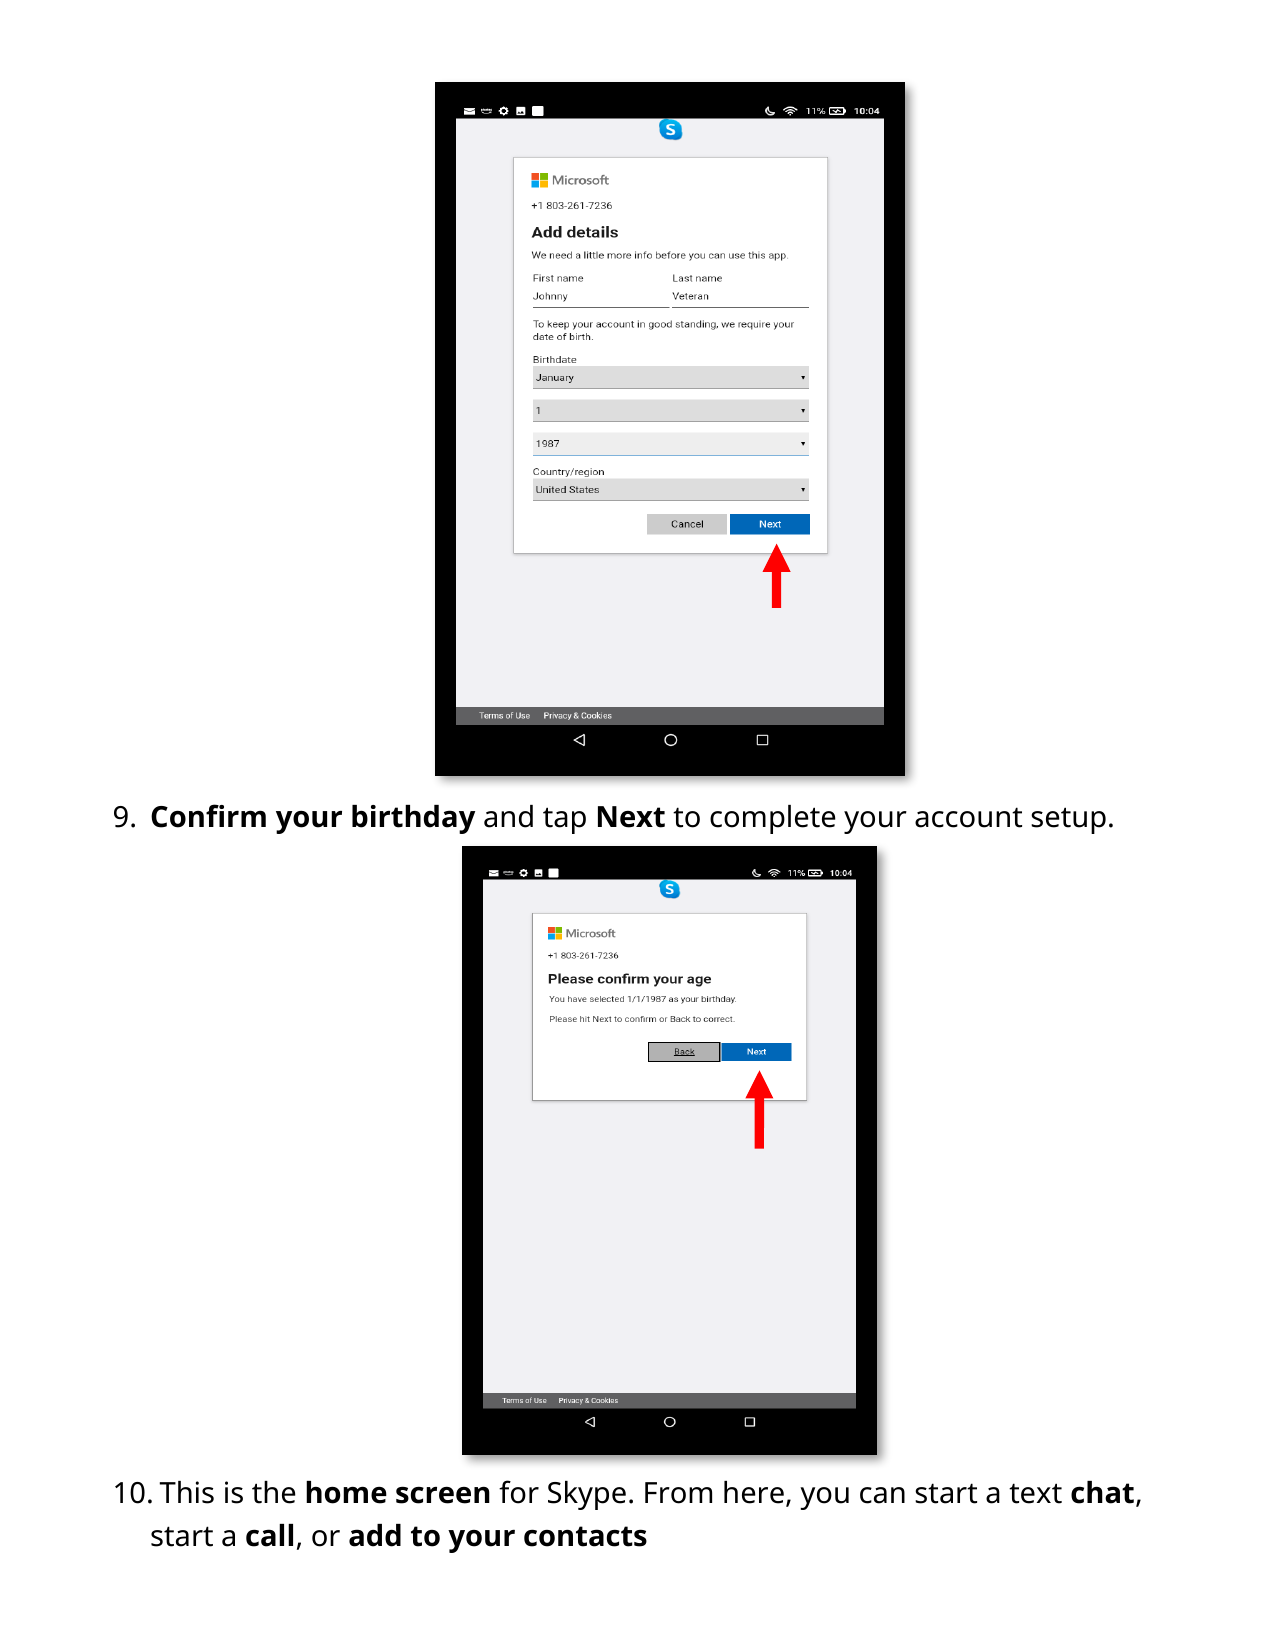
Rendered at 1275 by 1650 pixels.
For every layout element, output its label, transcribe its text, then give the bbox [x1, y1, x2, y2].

picture [483, 867, 856, 1434]
list Confirm your birthday and tap Next to complete your account setup. [112, 796, 1200, 836]
list This is the home screen for Skype. From here, you can start a text chat, start a call, or add to your contacts [112, 1472, 1200, 1555]
picture [456, 103, 884, 755]
